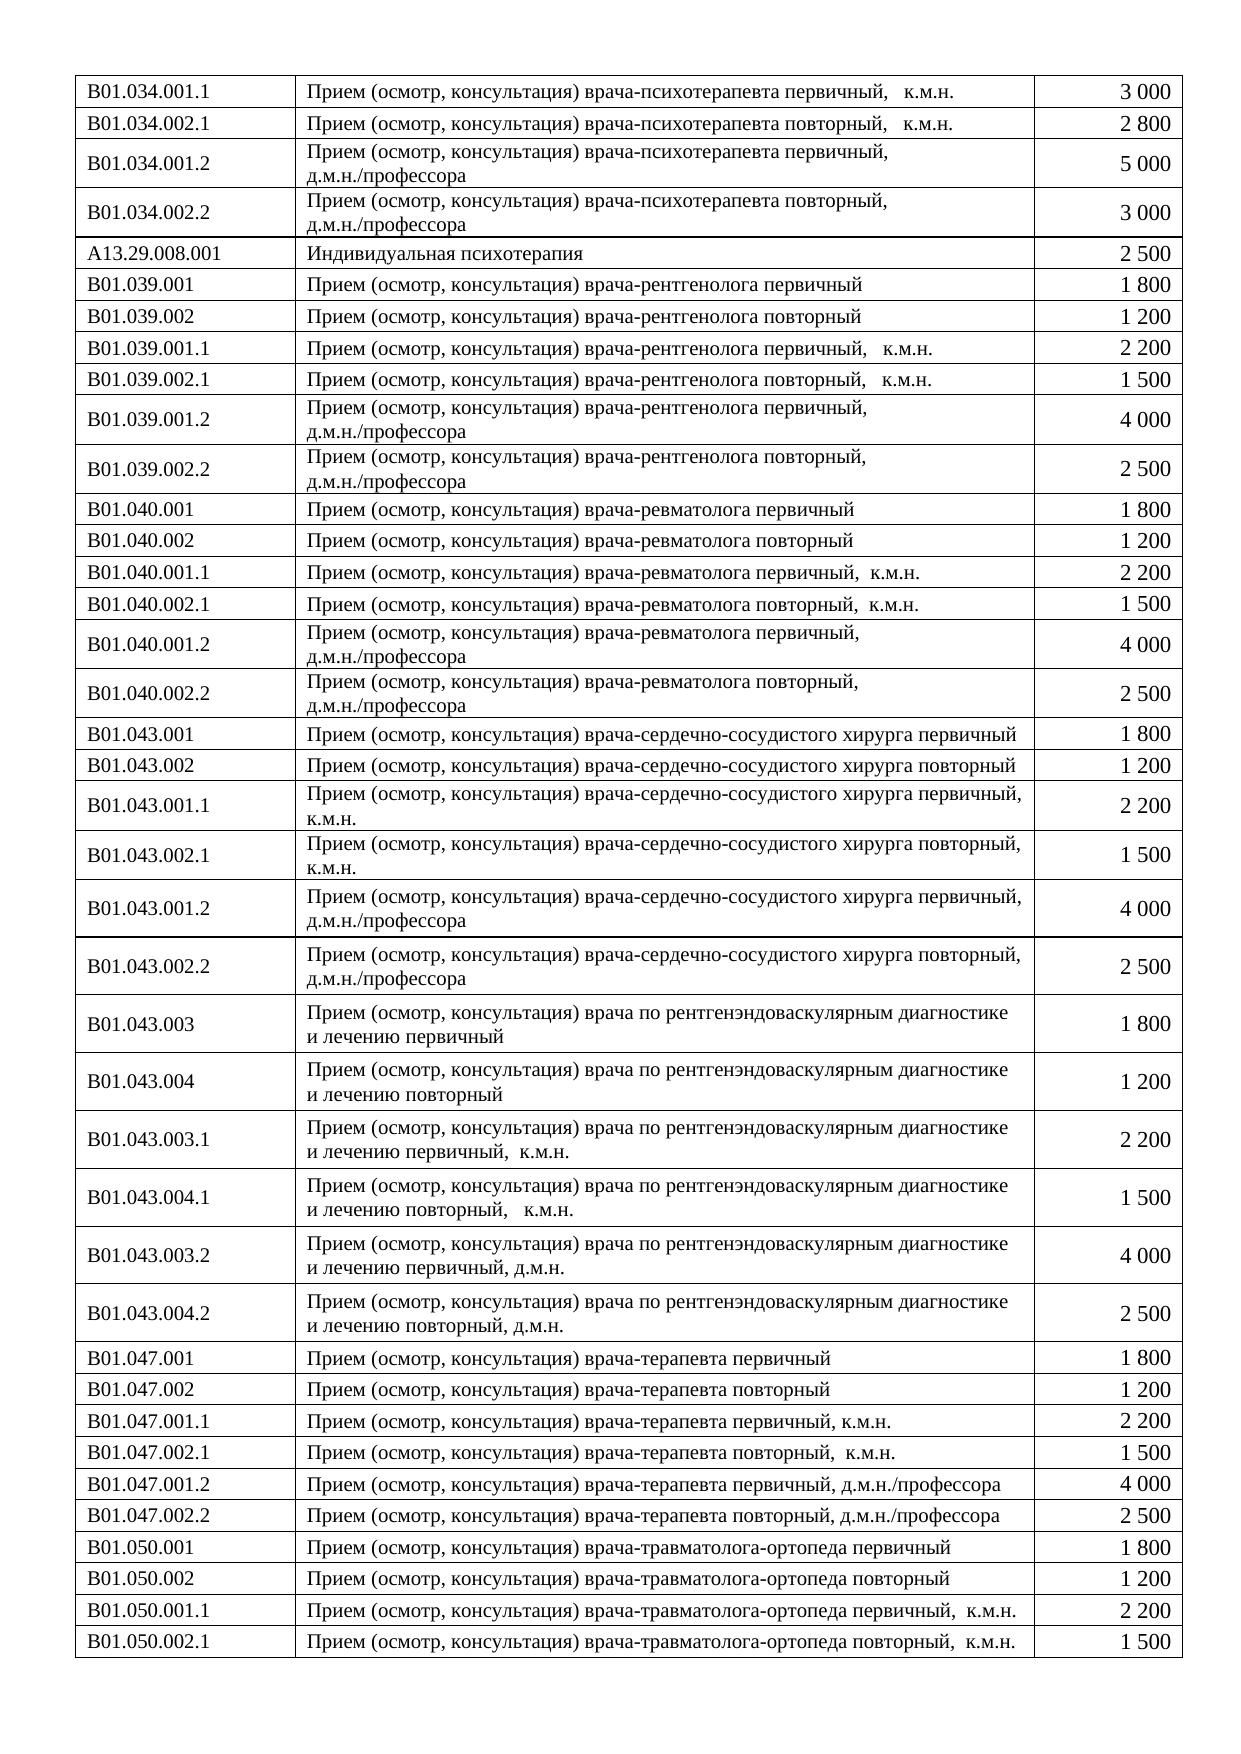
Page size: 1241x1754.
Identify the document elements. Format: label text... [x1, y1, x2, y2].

table_cell B01.050.001.1 [76, 1595, 295, 1625]
table_cell 2 500 [1035, 669, 1182, 717]
table_cell Прием (осмотр, консультация) врача-ревматолога повторный [296, 525, 1034, 556]
table_cell А13.29.008.001 [76, 238, 295, 268]
table_cell B01.043.002.1 [76, 831, 295, 879]
table_cell B01.039.001 [76, 269, 295, 299]
table_cell Прием (осмотр, консультация) врача-терапевта повторный, к.м.н. [296, 1437, 1034, 1467]
table_cell 2 200 [1035, 332, 1182, 363]
table_cell 1 800 [1035, 995, 1182, 1052]
table_cell 2 200 [1035, 1405, 1182, 1436]
table_cell Прием (осмотр, консультация) врача по рентгенэндоваскулярным диагностике и лечению повторный [296, 1053, 1034, 1110]
table_cell 4 000 [1035, 1227, 1182, 1283]
table_cell B01.047.002 [76, 1374, 295, 1404]
table_cell 4 000 [1035, 880, 1182, 936]
table_cell 1 500 [1035, 1626, 1182, 1657]
table_cell 2 500 [1035, 938, 1182, 994]
table_cell 2 200 [1035, 1111, 1182, 1168]
table_cell 1 500 [1035, 588, 1182, 619]
table_cell B01.050.002.1 [76, 1626, 295, 1657]
table_cell Прием (осмотр, консультация) врача-терапевта повторный [296, 1374, 1034, 1404]
table_cell Прием (осмотр, консультация) врача-ревматолога первичный [296, 494, 1034, 524]
table_cell 1 200 [1035, 1374, 1182, 1404]
table_cell Прием (осмотр, консультация) врача-сердечно-сосудистого хирурга повторный [296, 750, 1034, 780]
table_cell B01.047.002.1 [76, 1437, 295, 1467]
table_cell B01.043.003.1 [76, 1111, 295, 1168]
table_cell Прием (осмотр, консультация) врача-сердечно-сосудистого хирурга первичный, к.м.н. [296, 781, 1034, 829]
table_cell B01.039.002.2 [76, 445, 295, 493]
table_cell Прием (осмотр, консультация) врача-терапевта первичный [296, 1342, 1034, 1373]
table_cell 1 200 [1035, 301, 1182, 331]
table_cell Прием (осмотр, консультация) врача-ревматолога повторный, д.м.н./профессора [296, 669, 1034, 717]
table_cell 1 500 [1035, 364, 1182, 394]
table_cell Прием (осмотр, консультация) врача-сердечно-сосудистого хирурга повторный, д.м.н./профессора [296, 938, 1034, 994]
table_cell B01.043.004.1 [76, 1169, 295, 1226]
table_cell B01.043.001.2 [76, 880, 295, 936]
table_cell 1 500 [1035, 1437, 1182, 1467]
table_cell Прием (осмотр, консультация) врача-сердечно-сосудистого хирурга первичный, д.м.н./профессора [296, 880, 1034, 936]
table_cell Прием (осмотр, консультация) врача-травматолога-ортопеда повторный [296, 1563, 1034, 1594]
table_cell Прием (осмотр, консультация) врача-психотерапевта первичный, д.м.н./профессора [296, 139, 1034, 187]
table_cell B01.034.002.2 [76, 188, 295, 236]
table_cell B01.050.002 [76, 1563, 295, 1594]
table_cell 2 500 [1035, 1284, 1182, 1341]
table_cell Прием (осмотр, консультация) врача-терапевта повторный, д.м.н./профессора [296, 1500, 1034, 1531]
table_cell B01.043.002 [76, 750, 295, 780]
table_cell Прием (осмотр, консультация) врача-рентгенолога первичный, к.м.н. [296, 332, 1034, 363]
table_cell 2 200 [1035, 781, 1182, 829]
table_cell Прием (осмотр, консультация) врача по рентгенэндоваскулярным диагностике и лечению повторный, к.м.н. [296, 1169, 1034, 1226]
table_cell B01.040.001.2 [76, 620, 295, 668]
table_cell B01.043.004 [76, 1053, 295, 1110]
table_cell Прием (осмотр, консультация) врача-рентгенолога повторный [296, 301, 1034, 331]
table_cell B01.043.003 [76, 995, 295, 1052]
table_cell B01.043.002.2 [76, 938, 295, 994]
table_cell 4 000 [1035, 620, 1182, 668]
table_cell B01.040.001.1 [76, 557, 295, 587]
table_cell Прием (осмотр, консультация) врача-рентгенолога первичный, д.м.н./профессора [296, 395, 1034, 443]
table_cell 1 200 [1035, 1053, 1182, 1110]
table_cell 1 200 [1035, 750, 1182, 780]
table_cell Прием (осмотр, консультация) врача-сердечно-сосудистого хирурга первичный [296, 718, 1034, 749]
table_cell B01.040.002.1 [76, 588, 295, 619]
table_cell 3 000 [1035, 188, 1182, 236]
table_cell Индивидуальная психотерапия [296, 238, 1034, 268]
table_cell B01.043.004.2 [76, 1284, 295, 1341]
table_cell Прием (осмотр, консультация) врача-рентгенолога первичный [296, 269, 1034, 299]
table_cell Прием (осмотр, консультация) врача-психотерапевта первичный, к.м.н. [296, 76, 1034, 107]
table_cell 2 500 [1035, 1500, 1182, 1531]
table_cell Прием (осмотр, консультация) врача-терапевта первичный, к.м.н. [296, 1405, 1034, 1436]
table_cell B01.047.001 [76, 1342, 295, 1373]
table_cell 5 000 [1035, 139, 1182, 187]
table_cell Прием (осмотр, консультация) врача-ревматолога первичный, д.м.н./профессора [296, 620, 1034, 668]
table_cell 4 000 [1035, 1469, 1182, 1499]
table_cell 2 800 [1035, 108, 1182, 138]
table_cell Прием (осмотр, консультация) врача-психотерапевта повторный, к.м.н. [296, 108, 1034, 138]
table_cell B01.040.001 [76, 494, 295, 524]
table_cell Прием (осмотр, консультация) врача-терапевта первичный, д.м.н./профессора [296, 1469, 1034, 1499]
table_cell 1 800 [1035, 1532, 1182, 1562]
table_cell Прием (осмотр, консультация) врача по рентгенэндоваскулярным диагностике и лечению первичный [296, 995, 1034, 1052]
table_cell B01.039.002.1 [76, 364, 295, 394]
table_cell 1 500 [1035, 1169, 1182, 1226]
table_cell B01.043.003.2 [76, 1227, 295, 1283]
table_cell B01.047.001.2 [76, 1469, 295, 1499]
table_cell Прием (осмотр, консультация) врача по рентгенэндоваскулярным диагностике и лечению повторный, д.м.н. [296, 1284, 1034, 1341]
table_cell 1 800 [1035, 718, 1182, 749]
table_cell Прием (осмотр, консультация) врача-ревматолога первичный, к.м.н. [296, 557, 1034, 587]
table_cell Прием (осмотр, консультация) врача-сердечно-сосудистого хирурга повторный, к.м.н. [296, 831, 1034, 879]
table_cell Прием (осмотр, консультация) врача-психотерапевта повторный, д.м.н./профессора [296, 188, 1034, 236]
table_cell B01.039.001.1 [76, 332, 295, 363]
table_cell Прием (осмотр, консультация) врача-ревматолога повторный, к.м.н. [296, 588, 1034, 619]
table_cell Прием (осмотр, консультация) врача по рентгенэндоваскулярным диагностике и лечению первичный, к.м.н. [296, 1111, 1034, 1168]
table_cell B01.043.001.1 [76, 781, 295, 829]
table_cell B01.039.001.2 [76, 395, 295, 443]
table_cell 1 800 [1035, 1342, 1182, 1373]
table_cell B01.050.001 [76, 1532, 295, 1562]
table_cell 1 800 [1035, 494, 1182, 524]
table_cell B01.034.001.2 [76, 139, 295, 187]
table_cell 3 000 [1035, 76, 1182, 107]
table_cell Прием (осмотр, консультация) врача-рентгенолога повторный, д.м.н./профессора [296, 445, 1034, 493]
table_cell Прием (осмотр, консультация) врача-рентгенолога повторный, к.м.н. [296, 364, 1034, 394]
table_cell 2 200 [1035, 1595, 1182, 1625]
table_cell B01.047.001.1 [76, 1405, 295, 1436]
table_cell B01.047.002.2 [76, 1500, 295, 1531]
table_cell B01.034.002.1 [76, 108, 295, 138]
table_cell Прием (осмотр, консультация) врача по рентгенэндоваскулярным диагностике и лечению первичный, д.м.н. [296, 1227, 1034, 1283]
table_cell 1 800 [1035, 269, 1182, 299]
table_cell 1 200 [1035, 1563, 1182, 1594]
table_cell B01.039.002 [76, 301, 295, 331]
table_cell 1 500 [1035, 831, 1182, 879]
table_cell B01.040.002.2 [76, 669, 295, 717]
table_cell Прием (осмотр, консультация) врача-травматолога-ортопеда повторный, к.м.н. [296, 1626, 1034, 1657]
table_cell 4 000 [1035, 395, 1182, 443]
table_cell Прием (осмотр, консультация) врача-травматолога-ортопеда первичный [296, 1532, 1034, 1562]
table_cell 1 200 [1035, 525, 1182, 556]
table_cell 2 500 [1035, 445, 1182, 493]
table_cell B01.040.002 [76, 525, 295, 556]
table_cell 2 200 [1035, 557, 1182, 587]
table_cell B01.043.001 [76, 718, 295, 749]
table_cell 2 500 [1035, 238, 1182, 268]
table_cell B01.034.001.1 [76, 76, 295, 107]
table_cell Прием (осмотр, консультация) врача-травматолога-ортопеда первичный, к.м.н. [296, 1595, 1034, 1625]
